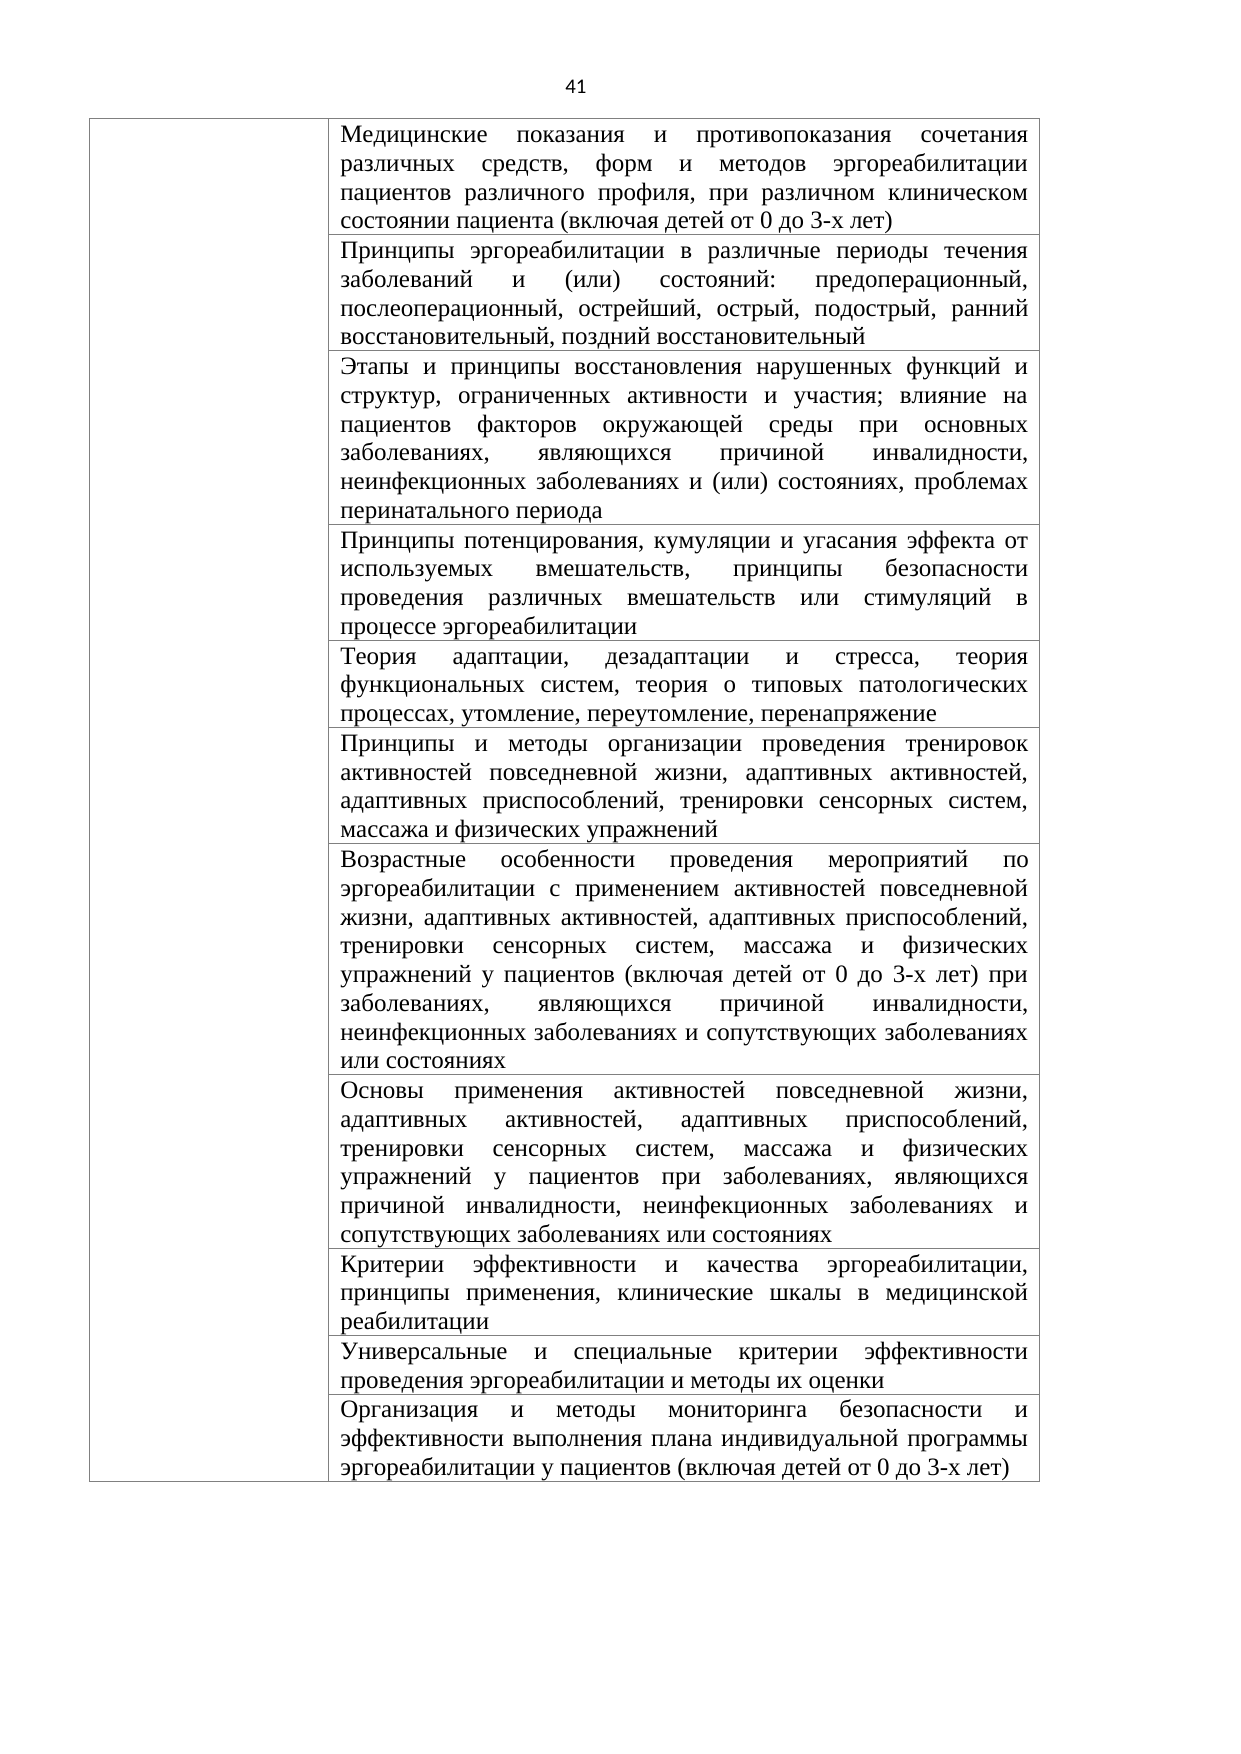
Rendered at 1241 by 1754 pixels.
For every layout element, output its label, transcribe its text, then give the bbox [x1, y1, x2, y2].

table_cell Принципы и методы организации проведения тренировок активностей повседневной жизни, адаптивных активностей, адаптивных приспособлений, тренировки сенсорных систем, массажа и физических упражнений [329, 728, 1039, 843]
table_cell Медицинские показания и противопоказания сочетания различных средств, форм и методов эргореабилитации пациентов различного профиля, при различном клиническом состоянии пациента (включая детей от 0 до 3-х лет) [329, 119, 1039, 234]
table_cell Универсальные и специальные критерии эффективности проведения эргореабилитации и методы их оценки [329, 1336, 1039, 1393]
table_cell Основы применения активностей повседневной жизни, адаптивных активностей, адаптивных приспособлений, тренировки сенсорных систем, массажа и физических упражнений у пациентов при заболеваниях, являющихся причиной инвалидности, неинфекционных заболеваниях и сопутствующих заболеваниях или состояниях [329, 1075, 1039, 1248]
table_cell Возрастные особенности проведения мероприятий по эргореабилитации с применением активностей повседневной жизни, адаптивных активностей, адаптивных приспособлений, тренировки сенсорных систем, массажа и физических упражнений у пациентов (включая детей от 0 до 3-х лет) при заболеваниях, являющихся причиной инвалидности, неинфекционных заболеваниях и сопутствующих заболеваниях или состояниях [329, 844, 1039, 1074]
table_cell Принципы эргореабилитации в различные периоды течения заболеваний и (или) состояний: предоперационный, послеоперационный, острейший, острый, подострый, ранний восстановительный, поздний восстановительный [329, 235, 1039, 350]
table_cell Теория адаптации, дезадаптации и стресса, теория функциональных систем, теория о типовых патологических процессах, утомление, переутомление, перенапряжение [329, 641, 1039, 727]
table_cell Критерии эффективности и качества эргореабилитации, принципы применения, клинические шкалы в медицинской реабилитации [329, 1249, 1039, 1335]
table_cell Этапы и принципы восстановления нарушенных функций и структур, ограниченных активности и участия; влияние на пациентов факторов окружающей среды при основных заболеваниях, являющихся причиной инвалидности, неинфекционных заболеваниях и (или) состояниях, проблемах перинатального периода [329, 351, 1039, 524]
table_cell Организация и методы мониторинга безопасности и эффективности выполнения плана индивидуальной программы эргореабилитации у пациентов (включая детей от 0 до 3-х лет) [329, 1395, 1039, 1481]
table_cell Принципы потенцирования, кумуляции и угасания эффекта от используемых вмешательств, принципы безопасности проведения различных вмешательств или стимуляций в процессе эргореабилитации [329, 525, 1039, 640]
